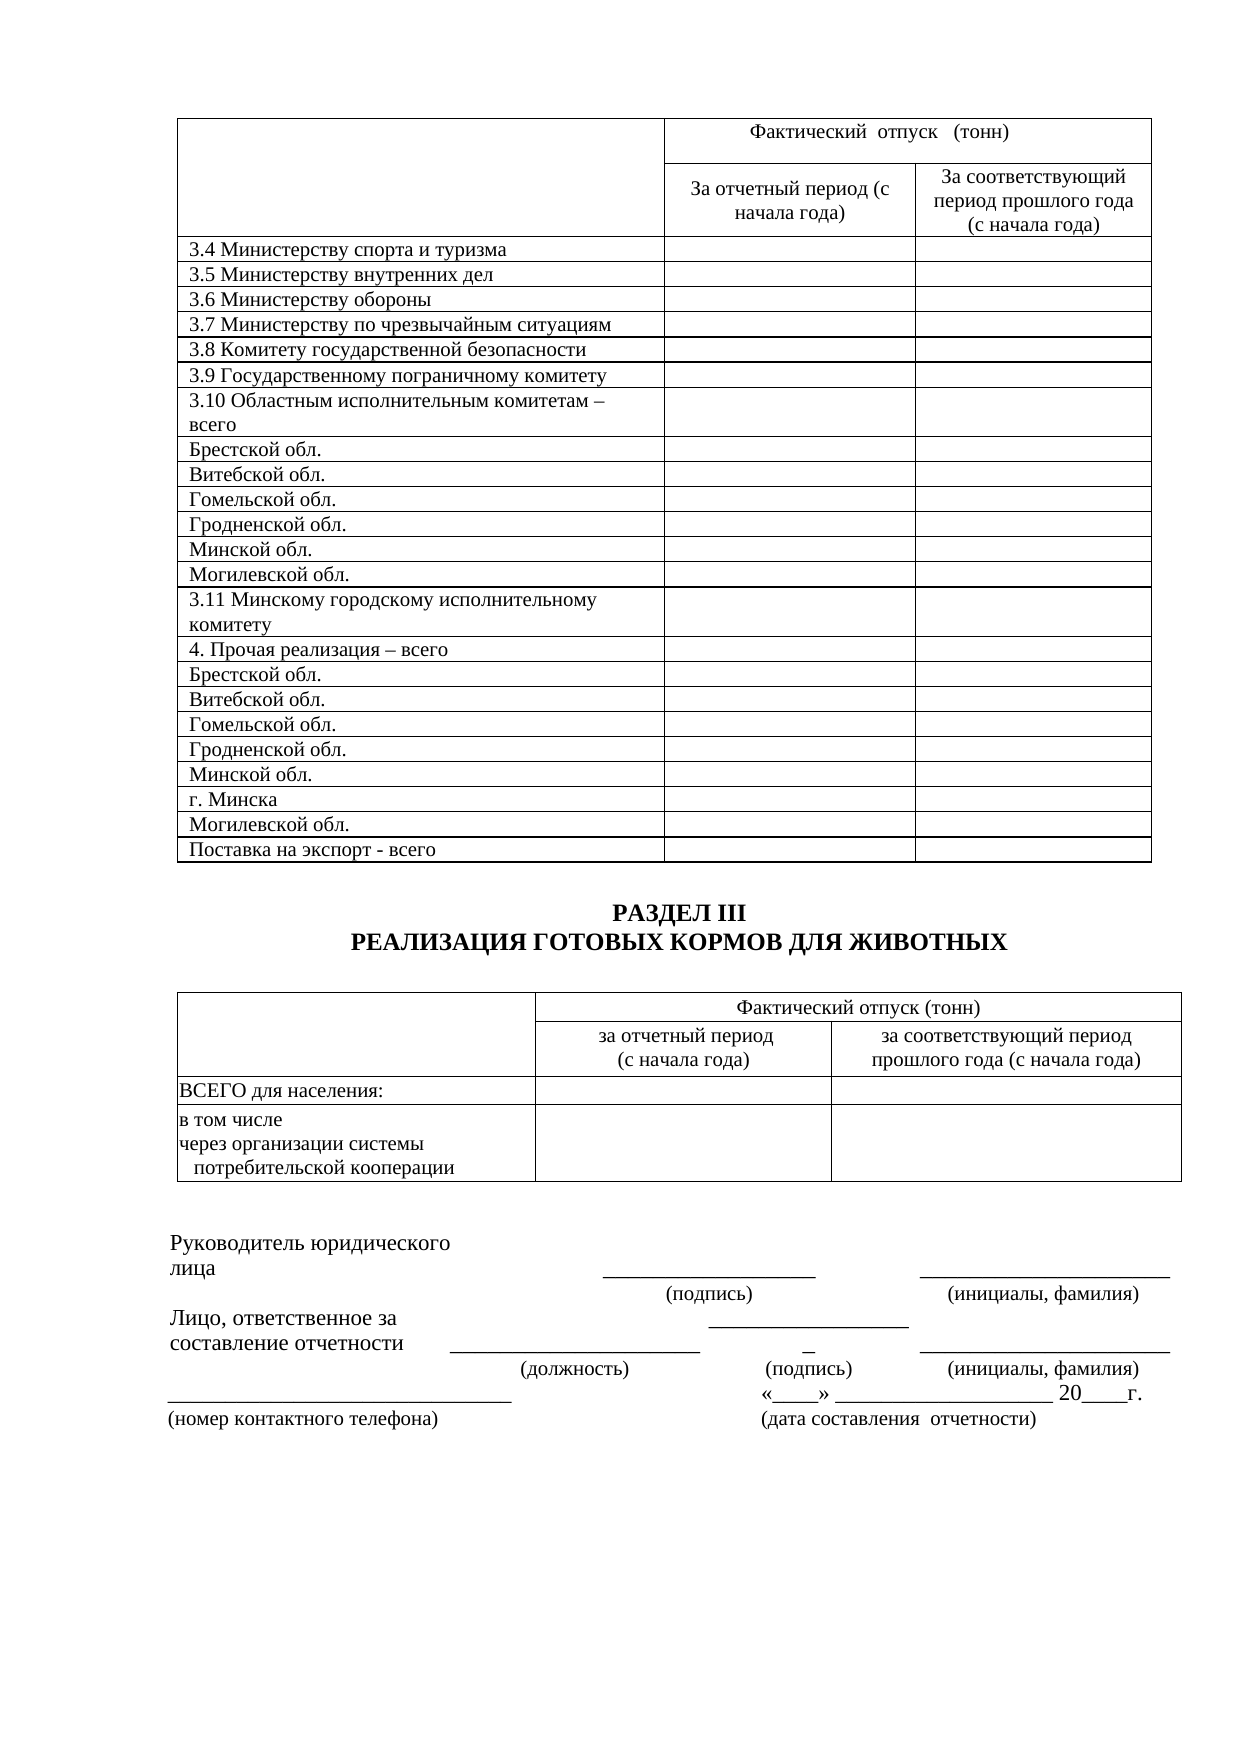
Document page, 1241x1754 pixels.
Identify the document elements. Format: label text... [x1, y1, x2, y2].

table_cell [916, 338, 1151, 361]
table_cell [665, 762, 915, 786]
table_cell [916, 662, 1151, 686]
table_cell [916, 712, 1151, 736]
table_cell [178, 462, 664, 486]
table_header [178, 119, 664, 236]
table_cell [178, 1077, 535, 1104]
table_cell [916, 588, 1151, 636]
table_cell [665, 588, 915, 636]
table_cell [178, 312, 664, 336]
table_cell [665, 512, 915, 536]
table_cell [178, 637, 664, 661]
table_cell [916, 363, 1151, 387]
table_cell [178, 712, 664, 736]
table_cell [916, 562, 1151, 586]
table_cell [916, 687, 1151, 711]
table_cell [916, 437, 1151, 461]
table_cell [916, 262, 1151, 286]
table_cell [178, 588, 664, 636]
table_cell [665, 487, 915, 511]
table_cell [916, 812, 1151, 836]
text РЕАЛИЗАЦИЯ ГОТОВЫХ КОРМОВ ДЛЯ ЖИВОТНЫХ [177, 927, 1181, 956]
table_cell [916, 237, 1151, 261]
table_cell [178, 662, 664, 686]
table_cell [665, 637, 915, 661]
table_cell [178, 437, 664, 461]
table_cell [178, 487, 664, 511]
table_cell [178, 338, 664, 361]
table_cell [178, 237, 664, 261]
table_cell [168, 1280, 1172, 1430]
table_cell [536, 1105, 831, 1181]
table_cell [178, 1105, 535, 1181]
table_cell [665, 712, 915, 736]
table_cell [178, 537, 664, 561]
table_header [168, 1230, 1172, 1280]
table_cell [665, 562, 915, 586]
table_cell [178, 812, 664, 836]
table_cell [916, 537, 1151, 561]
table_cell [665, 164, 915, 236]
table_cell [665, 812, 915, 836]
text РАЗДЕЛ III [177, 898, 1181, 927]
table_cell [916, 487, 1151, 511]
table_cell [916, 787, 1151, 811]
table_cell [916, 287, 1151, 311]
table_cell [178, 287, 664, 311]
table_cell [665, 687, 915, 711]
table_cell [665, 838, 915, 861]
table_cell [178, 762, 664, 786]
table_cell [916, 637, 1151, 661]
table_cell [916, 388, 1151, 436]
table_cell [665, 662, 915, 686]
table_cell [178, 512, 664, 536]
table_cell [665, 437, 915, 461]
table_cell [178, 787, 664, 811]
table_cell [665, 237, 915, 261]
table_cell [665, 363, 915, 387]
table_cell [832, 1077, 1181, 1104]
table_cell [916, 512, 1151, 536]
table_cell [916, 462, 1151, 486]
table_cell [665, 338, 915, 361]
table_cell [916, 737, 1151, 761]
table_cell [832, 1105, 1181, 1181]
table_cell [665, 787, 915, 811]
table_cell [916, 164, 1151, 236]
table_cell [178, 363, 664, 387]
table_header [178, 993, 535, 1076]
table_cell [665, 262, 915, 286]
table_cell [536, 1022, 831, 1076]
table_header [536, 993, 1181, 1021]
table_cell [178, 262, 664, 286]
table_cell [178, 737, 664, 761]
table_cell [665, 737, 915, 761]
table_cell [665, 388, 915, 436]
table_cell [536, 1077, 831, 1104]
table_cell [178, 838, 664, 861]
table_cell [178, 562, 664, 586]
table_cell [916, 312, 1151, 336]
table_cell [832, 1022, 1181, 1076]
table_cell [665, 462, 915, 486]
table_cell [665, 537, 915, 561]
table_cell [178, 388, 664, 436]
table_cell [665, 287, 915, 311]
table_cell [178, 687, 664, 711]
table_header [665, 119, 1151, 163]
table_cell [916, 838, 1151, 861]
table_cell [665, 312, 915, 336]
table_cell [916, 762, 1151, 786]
